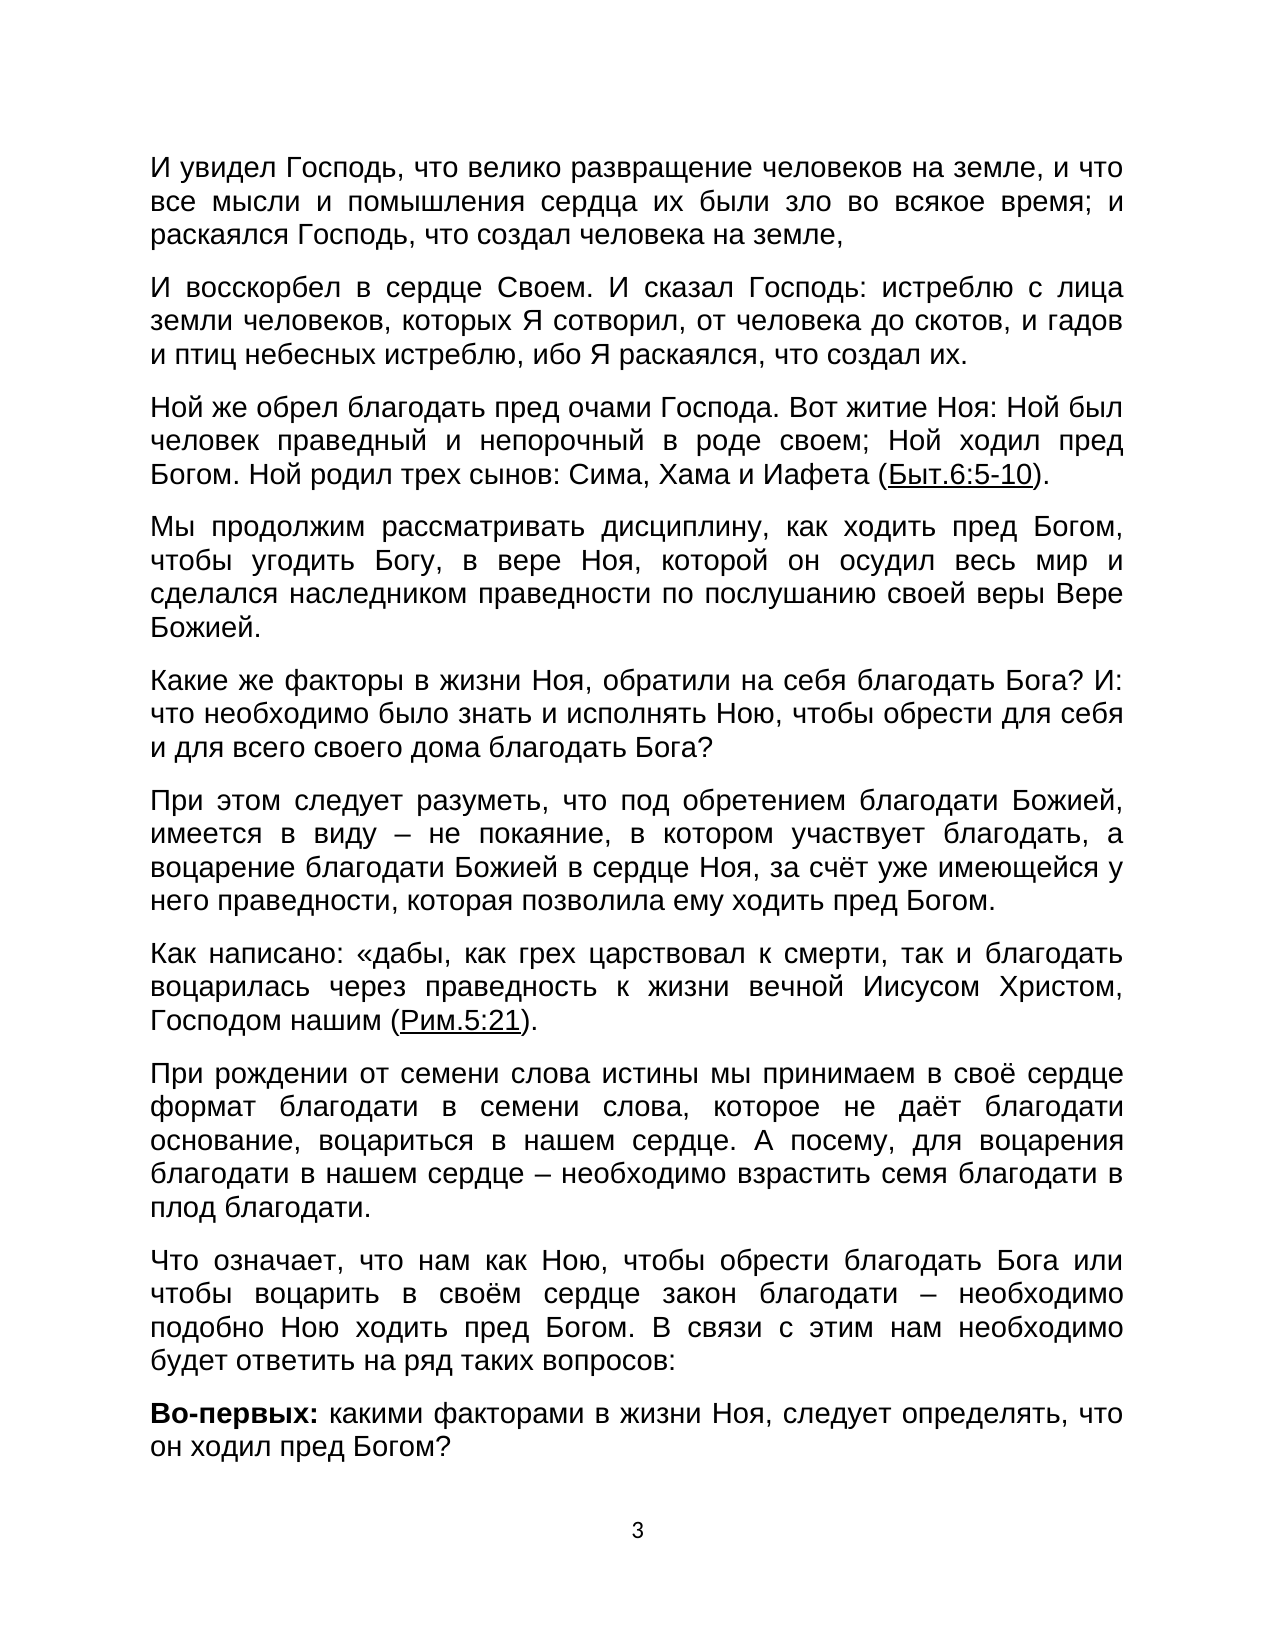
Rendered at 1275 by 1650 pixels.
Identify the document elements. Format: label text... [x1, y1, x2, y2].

text Во-первых: какими факторами в жизни Ноя, следует определять, что он ходил пред Богом? [150, 1396, 1125, 1463]
text Что означает, что нам как Ною, чтобы обрести благодать Бога или чтобы воцарить в своём сердце закон благодати – необходимо подобно Ною ходить пред Богом. В связи с этим нам необходимо будет ответить на ряд таких вопросов: [150, 1242, 1125, 1377]
text Ной же обрел благодать пред очами Господа. Вот житие Ноя: Ной был человек праведный и непорочный в роде своем; Ной ходил пред Богом. Ной родил трех сынов: Сима, Хама и Иафета (Быт.6:5-10). [150, 389, 1125, 490]
text И увидел Господь, что велико развращение человеков на земле, и что все мысли и помышления сердца их были зло во всякое время; и раскаялся Господь, что создал человека на земле, [150, 150, 1125, 251]
text Как написано: «дабы, как грех царствовал к смерти, так и благодать воцарилась через праведность к жизни вечной Иисусом Христом, Господом нашим (Рим.5:21). [150, 936, 1125, 1036]
text Какие же факторы в жизни Ноя, обратили на себя благодать Бога? И: что необходимо было знать и исполнять Ною, чтобы обрести для себя и для всего своего дома благодать Бога? [150, 663, 1125, 763]
text Мы продолжим рассматривать дисциплину, как ходить пред Богом, чтобы угодить Богу, в вере Ноя, которой он осудил весь мир и сделался наследником праведности по послушанию своей веры Вере Божией. [150, 509, 1125, 643]
text При этом следует разуметь, что под обретением благодати Божией, имеется в виду – не покаяние, в котором участвует благодать, а воцарение благодати Божией в сердце Ноя, за счёт уже имеющейся у него праведности, которая позволила ему ходить пред Богом. [150, 782, 1125, 917]
text При рождении от семени слова истины мы принимаем в своё сердце формат благодати в семени слова, которое не даёт благодати основание, воцариться в нашем сердце. А посему, для воцарения благодати в нашем сердце – необходимо взрастить семя благодати в плод благодати. [150, 1056, 1125, 1223]
text И восскорбел в сердце Своем. И сказал Господь: истреблю с лица земли человеков, которых Я сотворил, от человека до скотов, и гадов и птиц небесных истреблю, ибо Я раскаялся, что создал их. [150, 270, 1125, 370]
